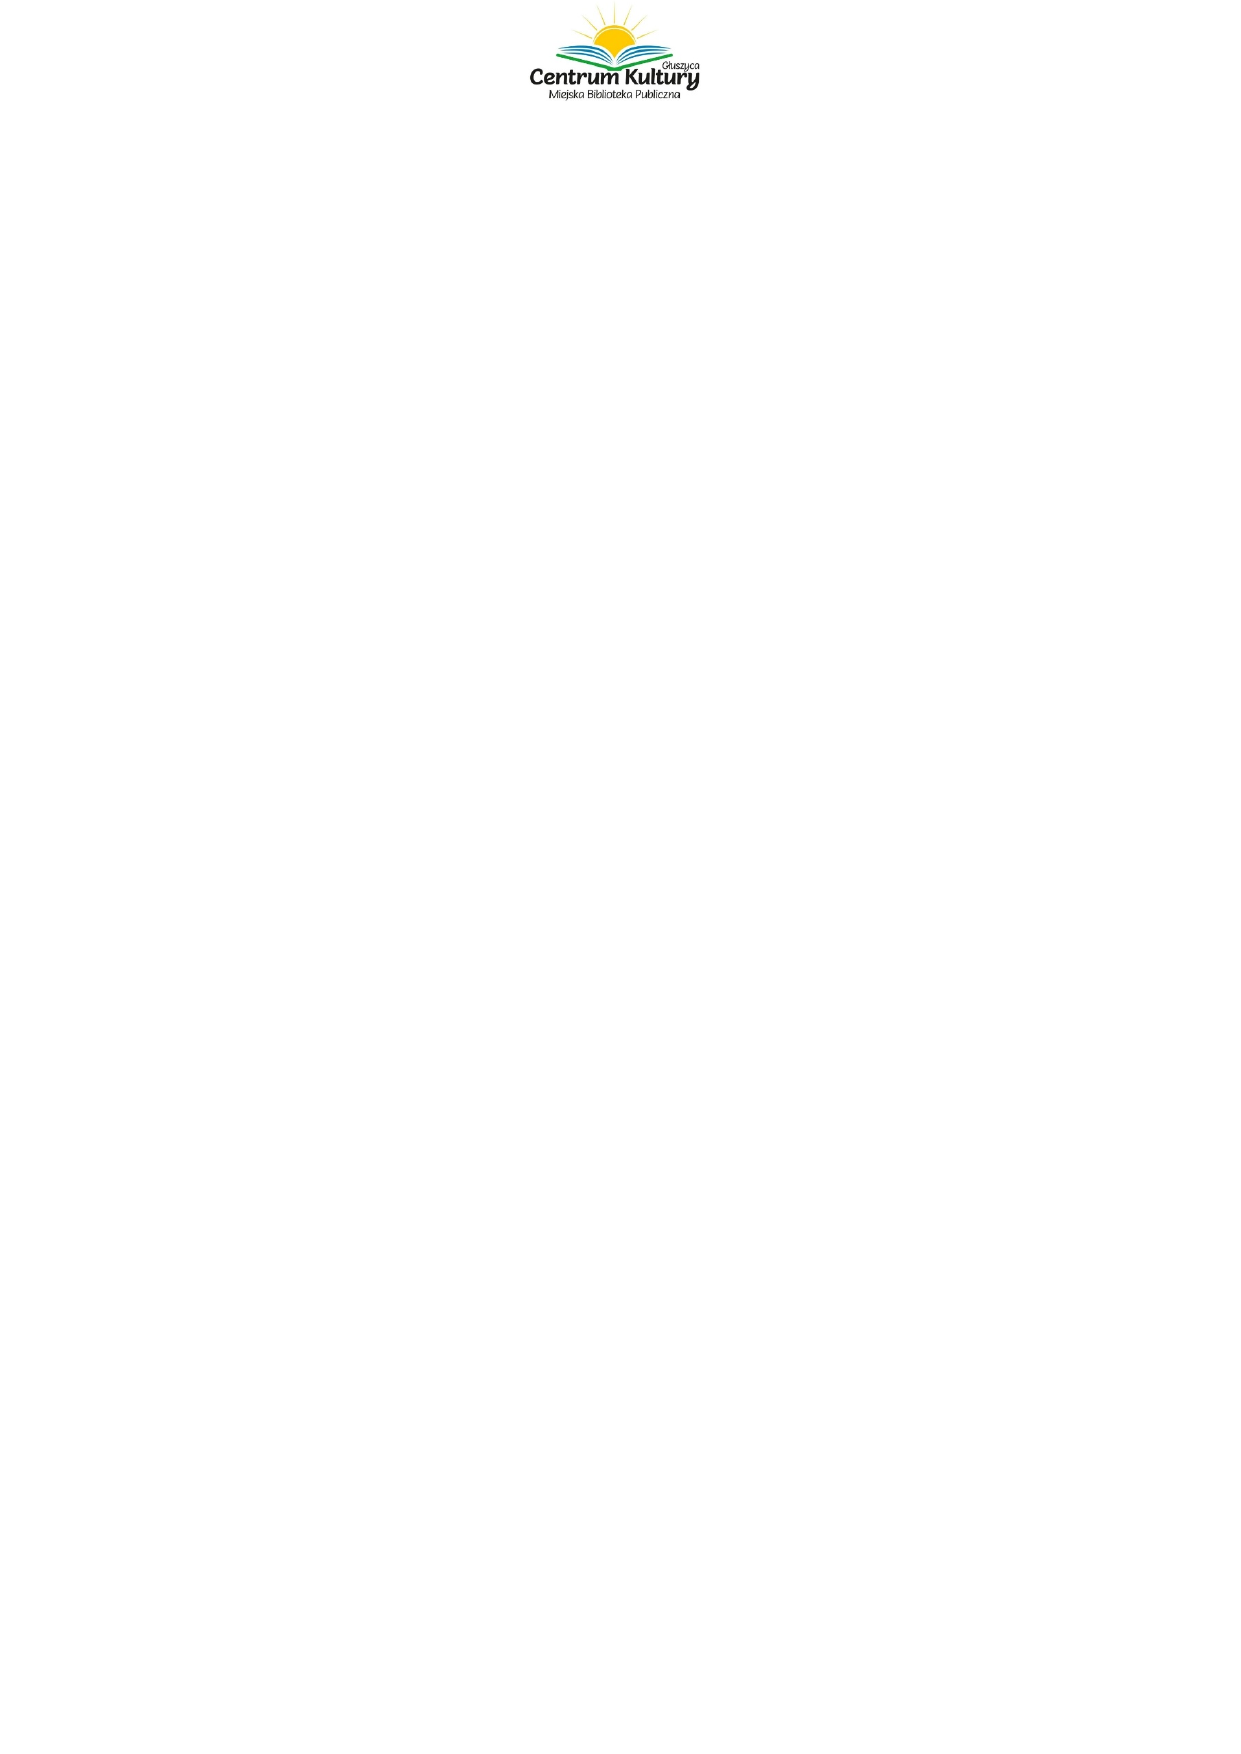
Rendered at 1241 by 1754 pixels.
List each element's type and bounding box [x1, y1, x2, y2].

picture [527, 0, 702, 138]
